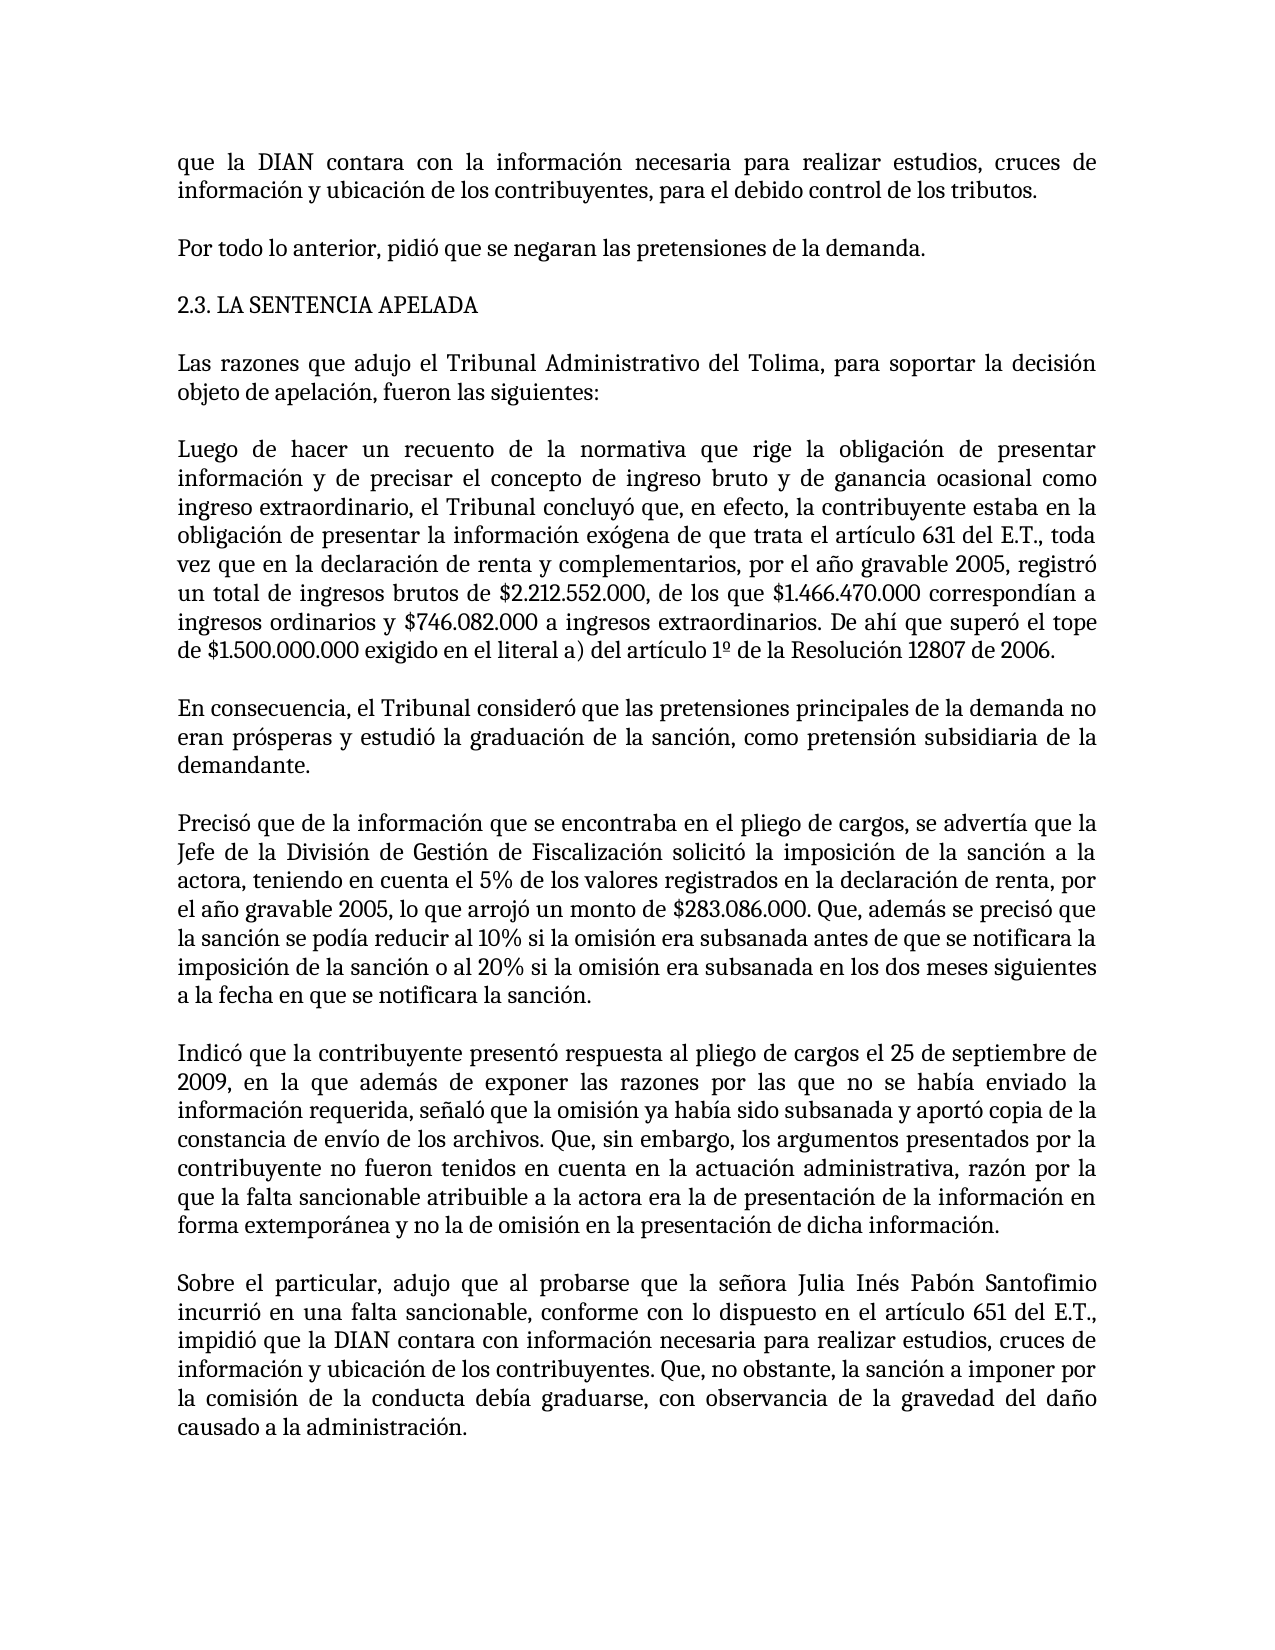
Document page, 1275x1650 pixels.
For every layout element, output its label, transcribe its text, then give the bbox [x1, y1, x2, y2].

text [177, 148, 1098, 205]
text 2.3. LA SENTENCIA APELADA [177, 291, 1098, 320]
text Sobre el particular, adujo que al probarse que la señora Julia Inés Pabón Santofimio incurrió en una falta sancionable, conforme con lo dispuesto en el artículo 651 del E.T., impidió que la DIAN contara con información necesaria para realizar estudios, cruces de información y ubicación de los contribuyentes. Que, no obstante, la sanción a imponer por la comisión de la conducta debía graduarse, con observancia de la gravedad del daño causado a la administración. [177, 1269, 1098, 1441]
text Precisó que de la información que se encontraba en el pliego de cargos, se advertía que la Jefe de la División de Gestión de Fiscalización solicitó la imposición de la sanción a la actora, teniendo en cuenta el 5% de los valores registrados en la declaración de renta, por el año gravable 2005, lo que arrojó un monto de $283.086.000. Que, además se precisó que la sanción se podía reducir al 10% si la omisión era subsanada antes de que se notificara la imposición de la sanción o al 20% si la omisión era subsanada en los dos meses siguientes a la fecha en que se notificara la sanción. [177, 809, 1098, 1010]
text Por todo lo anterior, pidió que se negaran las pretensiones de la demanda. [177, 234, 1098, 263]
text Indicó que la contribuyente presentó respuesta al pliego de cargos el 25 de septiembre de 2009, en la que además de exponer las razones por las que no se había enviado la información requerida, señaló que la omisión ya había sido subsanada y aportó copia de la constancia de envío de los archivos. Que, sin embargo, los argumentos presentados por la contribuyente no fueron tenidos en cuenta en la actuación administrativa, razón por la que la falta sancionable atribuible a la actora era la de presentación de la información en forma extemporánea y no la de omisión en la presentación de dicha información. [177, 1039, 1098, 1240]
text Luego de hacer un recuento de la normativa que rige la obligación de presentar información y de precisar el concepto de ingreso bruto y de ganancia ocasional como ingreso extraordinario, el Tribunal concluyó que, en efecto, la contribuyente estaba en la obligación de presentar la información exógena de que trata el artículo 631 del E.T., toda vez que en la declaración de renta y complementarios, por el año gravable 2005, registró un total de ingresos brutos de $2.212.552.000, de los que $1.466.470.000 correspondían a ingresos ordinarios y $746.082.000 a ingresos extraordinarios. De ahí que superó el tope de $1.500.000.000 exigido en el literal a) del artículo 1º de la Resolución 12807 de 2006. [177, 435, 1098, 665]
text Las razones que adujo el Tribunal Administrativo del Tolima, para soportar la decisión objeto de apelación, fueron las siguientes: [177, 349, 1098, 406]
text En consecuencia, el Tribunal consideró que las pretensiones principales de la demanda no eran prósperas y estudió la graduación de la sanción, como pretensión subsidiaria de la demandante. [177, 694, 1098, 780]
